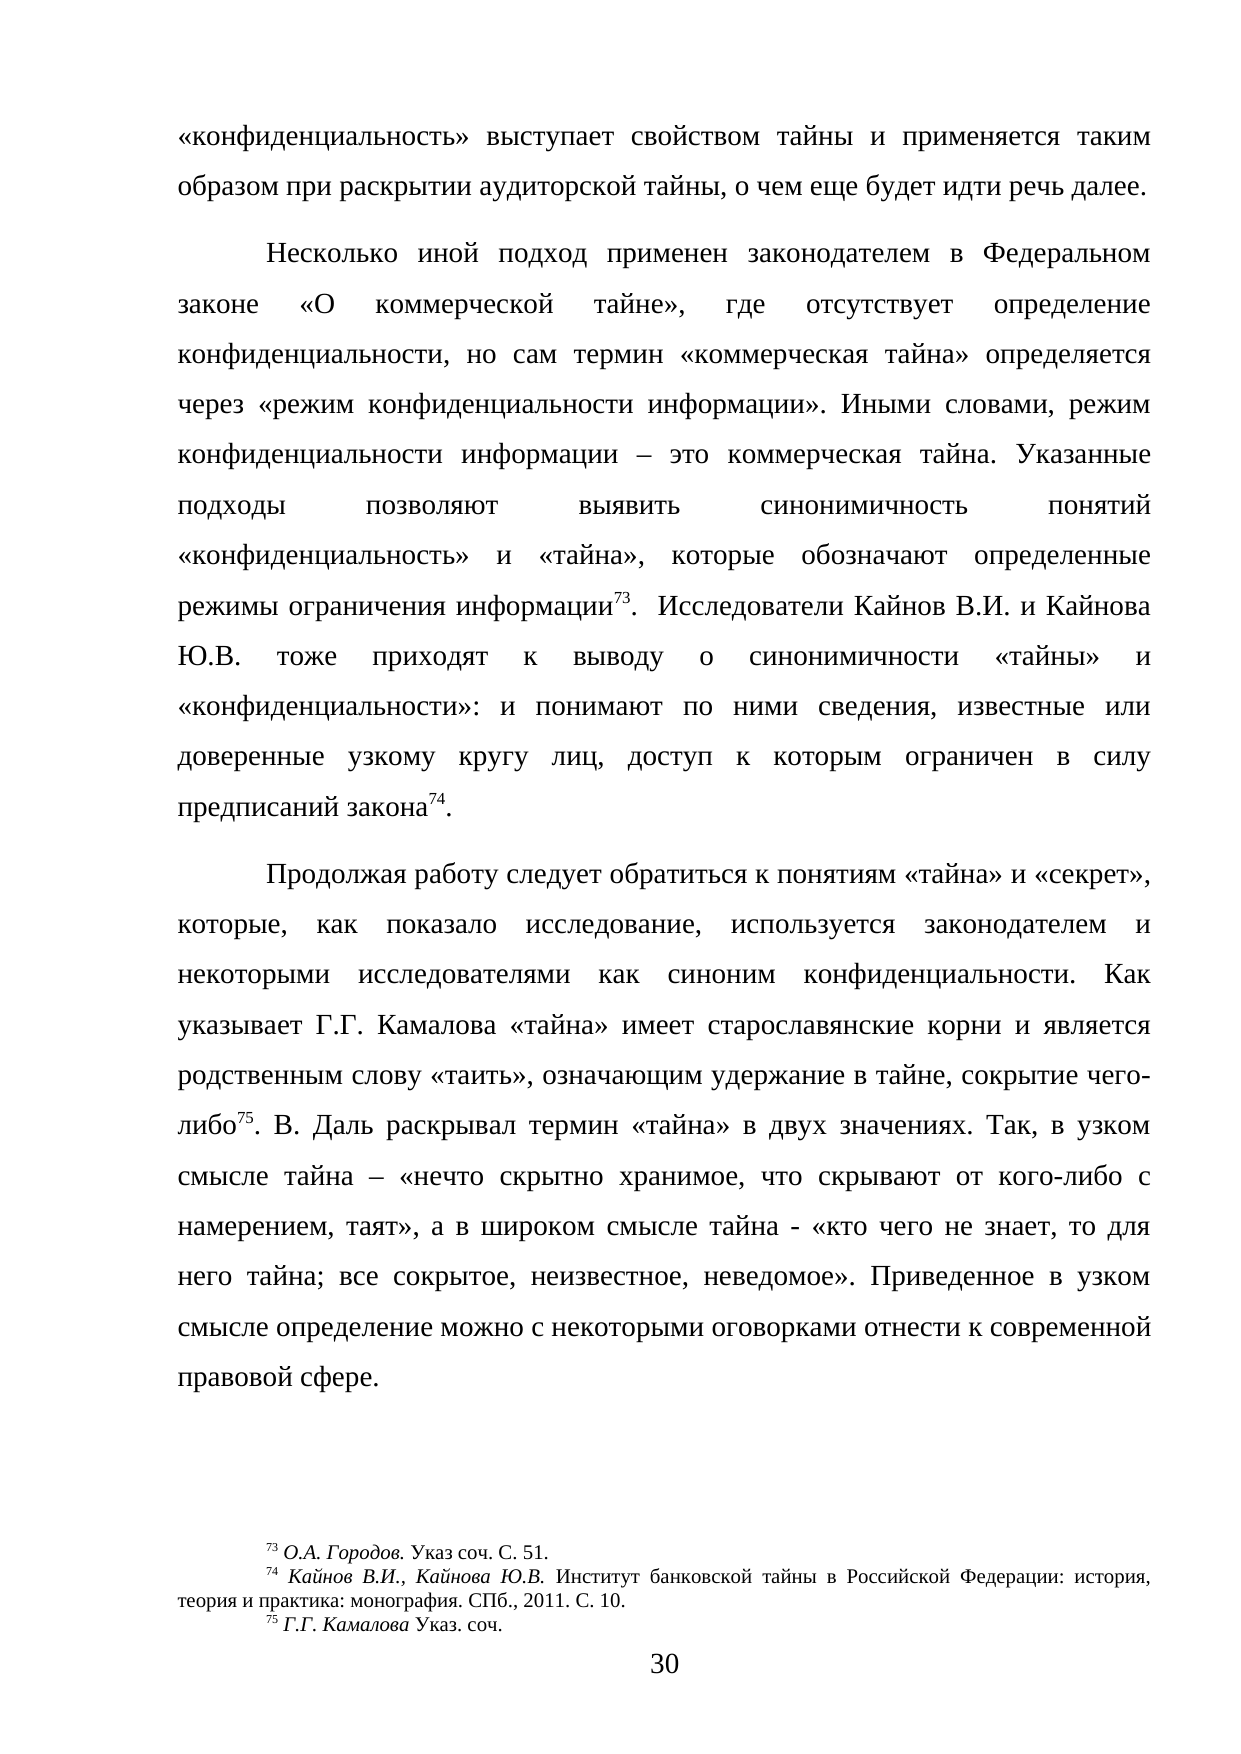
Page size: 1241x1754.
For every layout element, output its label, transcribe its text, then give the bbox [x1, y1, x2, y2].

text Несколько иной подход применен законодателем в Федеральном законе «О коммерческой тайне», где отсутствует определение конфиденциальности, но сам термин «коммерческая тайна» определяется через «режим конфиденциальности информации». Иными словами, режим конфиденциальности информации – это коммерческая тайна. Указанные подходы позволяют выявить синонимичность понятий «конфиденциальность» и «тайна», которые обозначают определенные режимы ограничения информации. Исследователи Кайнов В.И. и Кайнова Ю.В. тоже приходят к выводу о синонимичности «тайны» и «конфиденциальности»: и понимают по ними сведения, известные или доверенные узкому кругу лиц, доступ к которым ограничен в силу предписаний закона. [177, 235, 1152, 822]
text Продолжая работу следует обратиться к понятиям «тайна» и «секрет», которые, как показало исследование, используется законодателем и некоторыми исследователями как синоним конфиденциальности. Как указывает Г.Г. Камалова «тайна» имеет старославянские корни и является родственным слову «таить», означающим удержание в тайне, сокрытие чего-либо. В. Даль раскрывал термин «тайна» в двух значениях. Так, в узком смысле тайна – «нечто скрытно хранимое, что скрывают от кого-либо с намерением, таят», а в широком смысле тайна - «кто чего не знает, то для него тайна; все сокрытое, неизвестное, неведомое». Приведенное в узком смысле определение можно с некоторыми оговорками отнести к современной правовой сфере. [177, 856, 1152, 1392]
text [177, 118, 1152, 202]
